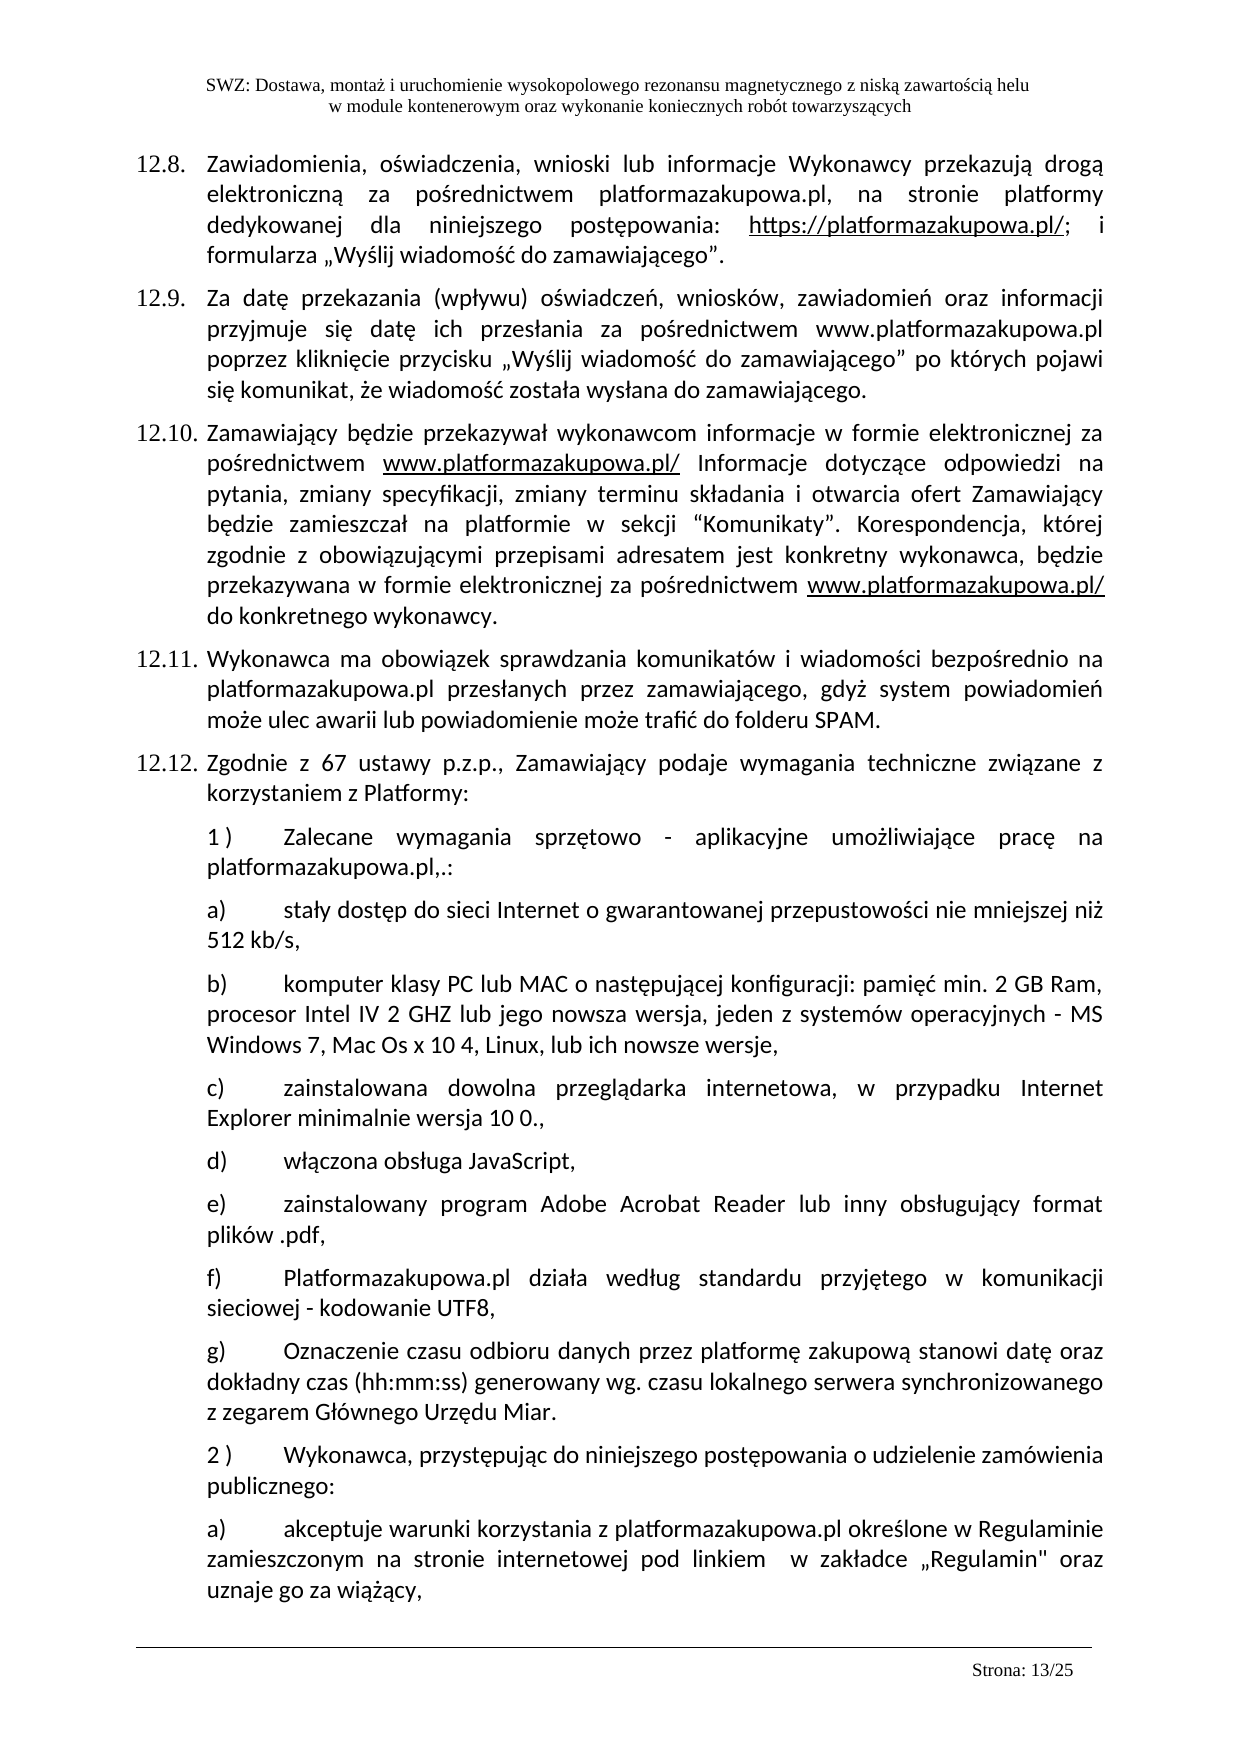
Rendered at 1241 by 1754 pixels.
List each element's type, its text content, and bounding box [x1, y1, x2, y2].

subtitle c) zainstalowana dowolna przeglądarka internetowa, w przypadku Internet Explorer minimalnie wersja 10 0., [207, 1072, 1104, 1133]
subtitle e) zainstalowany program Adobe Acrobat Reader lub inny obsługujący format plików .pdf, [207, 1188, 1104, 1249]
subtitle Za datę przekazania (wpływu) oświadczeń, wniosków, zawiadomień oraz informacji przyjmuje się datę ich przesłania za pośrednictwem www.platformazakupowa.pl poprzez kliknięcie przycisku „Wyślij wiadomość do zamawiającego” po których pojawi się komunikat, że wiadomość została wysłana do zamawiającego. [136, 282, 1104, 404]
subtitle 1 ) Zalecane wymagania sprzętowo - aplikacyjne umożliwiające pracę na platformazakupowa.pl,.: [207, 821, 1104, 882]
subtitle Zgodnie z 67 ustawy p.z.p., Zamawiający podaje wymagania techniczne związane z korzystaniem z Platformy: [136, 747, 1104, 808]
subtitle 2 ) Wykonawca, przystępując do niniejszego postępowania o udzielenie zamówienia publicznego: [207, 1439, 1104, 1501]
subtitle d) włączona obsługa JavaScript, [207, 1145, 1104, 1176]
subtitle Zamawiający będzie przekazywał wykonawcom informacje w formie elektronicznej za pośrednictwem www.platformazakupowa.pl/ Informacje dotyczące odpowiedzi na pytania, zmiany specyfikacji, zmiany terminu składania i otwarcia ofert Zamawiający będzie zamieszczał na platformie w sekcji “Komunikaty”. Korespondencja, której zgodnie z obowiązującymi przepisami adresatem jest konkretny wykonawca, będzie przekazywana w formie elektronicznej za pośrednictwem www.platformazakupowa.pl/ do konkretnego wykonawcy. [136, 417, 1104, 631]
subtitle b) komputer klasy PC lub MAC o następującej konfiguracji: pamięć min. 2 GB Ram, procesor Intel IV 2 GHZ lub jego nowsza wersja, jeden z systemów operacyjnych - MS Windows 7, Mac Os x 10 4, Linux, lub ich nowsze wersje, [207, 968, 1104, 1059]
subtitle Wykonawca ma obowiązek sprawdzania komunikatów i wiadomości bezpośrednio na platformazakupowa.pl przesłanych przez zamawiającego, gdyż system powiadomień może ulec awarii lub powiadomienie może trafić do folderu SPAM. [136, 643, 1104, 734]
subtitle a) akceptuje warunki korzystania z platformazakupowa.pl określone w Regulaminie zamieszczonym na stronie internetowej pod linkiem w zakładce „Regulamin" oraz uznaje go za wiążący, [207, 1513, 1104, 1604]
subtitle f) Platformazakupowa.pl działa według standardu przyjętego w komunikacji sieciowej - kodowanie UTF8, [207, 1262, 1104, 1323]
subtitle a) stały dostęp do sieci Internet o gwarantowanej przepustowości nie mniejszej niż 512 kb/s, [207, 894, 1104, 955]
subtitle Zawiadomienia, oświadczenia, wnioski lub informacje Wykonawcy przekazują drogą elektroniczną za pośrednictwem platformazakupowa.pl, na stronie platformy dedykowanej dla niniejszego postępowania: https://platformazakupowa.pl/; i formularza „Wyślij wiadomość do zamawiającego”. [136, 148, 1104, 270]
subtitle g) Oznaczenie czasu odbioru danych przez platformę zakupową stanowi datę oraz dokładny czas (hh:mm:ss) generowany wg. czasu lokalnego serwera synchronizowanego z zegarem Głównego Urzędu Miar. [207, 1335, 1104, 1427]
